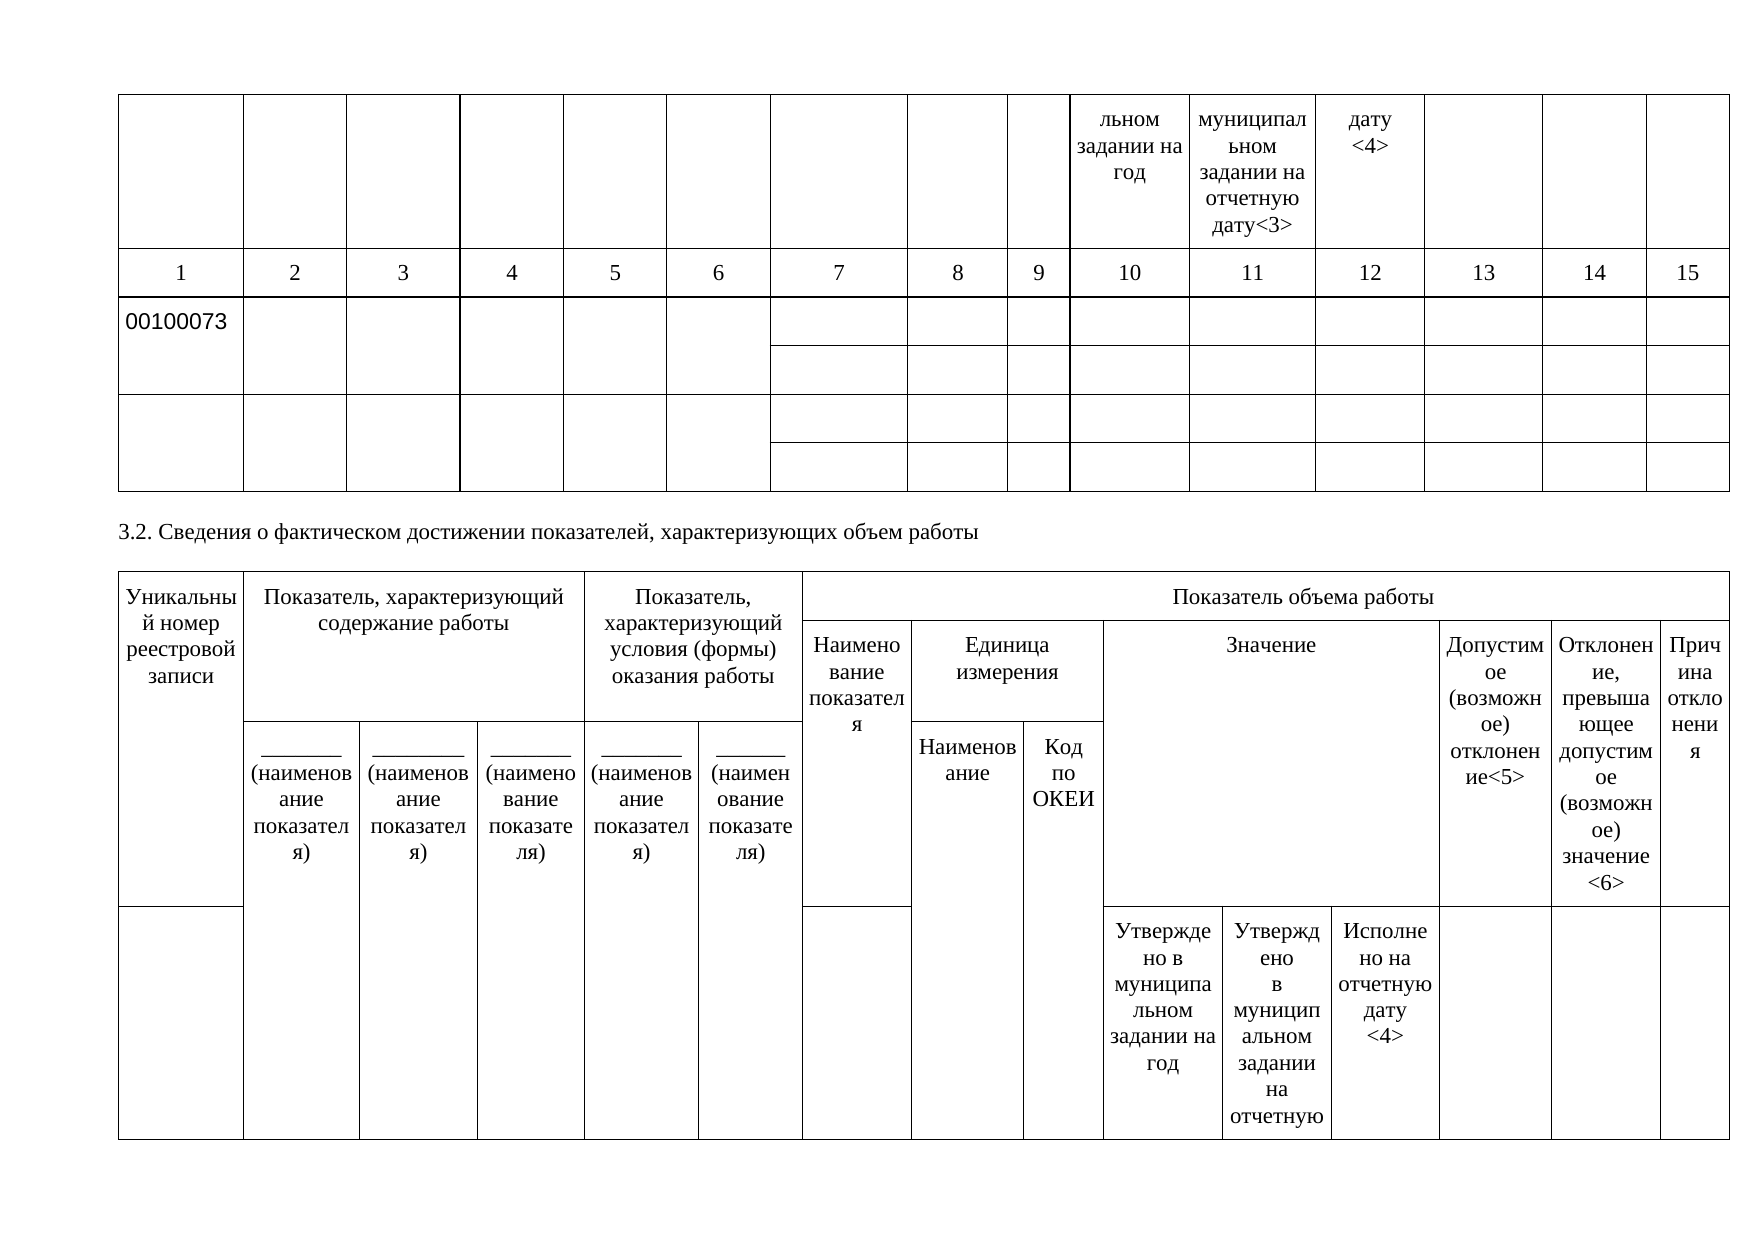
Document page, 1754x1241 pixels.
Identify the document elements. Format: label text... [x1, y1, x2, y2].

table_cell [119, 95, 243, 248]
table_cell Значение [1104, 621, 1439, 906]
table_header Показатель, характеризующий содержание работы [244, 572, 584, 721]
table_cell [1008, 443, 1069, 491]
table_cell [1425, 298, 1542, 345]
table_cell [1104, 907, 1222, 1139]
table_cell [1190, 443, 1315, 491]
table_cell [1425, 443, 1542, 491]
table_cell [1008, 395, 1069, 442]
table_cell _______ (наименование показателя) [478, 722, 584, 1139]
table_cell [1332, 907, 1439, 1139]
table_cell [1543, 346, 1646, 394]
table_cell [667, 95, 770, 248]
table_header Уникальный номер реестровой записи [119, 572, 243, 906]
table_cell [803, 907, 911, 1139]
table_header Показатель, характеризующий условия (формы) оказания работы [585, 572, 802, 721]
table_cell [1543, 395, 1646, 442]
table_cell [1190, 346, 1315, 394]
table_cell [564, 95, 666, 248]
table_cell ________ (наименование показателя) [360, 722, 477, 1139]
table_cell 13 [1425, 249, 1542, 296]
table_cell Код по ОКЕИ [1024, 722, 1103, 1139]
table_cell Отклонение, превышающее допустимое (возможное) значение <6> [1552, 621, 1660, 906]
table_cell [1008, 298, 1069, 345]
table_cell [908, 395, 1007, 442]
table_cell [347, 95, 459, 248]
table_cell [1425, 346, 1542, 394]
table_cell [244, 298, 346, 394]
table_cell _______ (наименование показателя) [585, 722, 698, 1139]
table_cell 9 [1008, 249, 1069, 296]
table_cell [1316, 395, 1424, 442]
table_cell [1008, 95, 1069, 248]
table_cell [564, 298, 666, 394]
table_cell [1071, 95, 1189, 248]
table_cell Наименование показателя [803, 621, 911, 906]
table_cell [1190, 95, 1315, 248]
table_cell Причина отклонения [1661, 621, 1729, 906]
table_cell 1 [119, 249, 243, 296]
table_cell [1543, 95, 1646, 248]
table_cell [1316, 298, 1424, 345]
table_cell [908, 443, 1007, 491]
table_cell [461, 395, 563, 491]
table_cell [1071, 298, 1189, 345]
table_cell [1316, 346, 1424, 394]
table_cell 15 [1647, 249, 1729, 296]
table_cell [771, 443, 907, 491]
table_cell [1647, 395, 1729, 442]
table_cell [1543, 298, 1646, 345]
table_cell [244, 395, 346, 491]
table_cell [244, 95, 346, 248]
table_cell 00100073 [119, 298, 243, 394]
table_cell 7 [771, 249, 907, 296]
table_cell [119, 907, 243, 1139]
table_cell 12 [1316, 249, 1424, 296]
table_cell [461, 298, 563, 394]
table_cell [1008, 346, 1069, 394]
table_cell [771, 395, 907, 442]
table_cell [1440, 907, 1551, 1139]
table_cell [1071, 346, 1189, 394]
table_cell Единица измерения [912, 621, 1103, 721]
table_cell [667, 395, 770, 491]
table_cell [347, 395, 459, 491]
table_cell [771, 346, 907, 394]
table_cell [667, 298, 770, 394]
table_cell 6 [667, 249, 770, 296]
table_cell Допустимое (возможное) отклонение<5> [1440, 621, 1551, 906]
table_cell [771, 95, 907, 248]
table_header Показатель объема работы [803, 572, 1729, 620]
table_cell 5 [564, 249, 666, 296]
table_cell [1316, 95, 1424, 248]
table_cell [1543, 443, 1646, 491]
table_cell 2 [244, 249, 346, 296]
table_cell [1223, 907, 1331, 1139]
table_cell [347, 298, 459, 394]
table_cell 3 [347, 249, 459, 296]
table_cell [1661, 907, 1729, 1139]
table_cell [461, 95, 563, 248]
table_cell [1071, 443, 1189, 491]
table_cell _______ (наименование показателя) [244, 722, 359, 1139]
table_cell [908, 298, 1007, 345]
table_cell [1425, 95, 1542, 248]
table_cell [1647, 95, 1729, 248]
table_cell 14 [1543, 249, 1646, 296]
table_cell 4 [461, 249, 563, 296]
table_cell [1425, 395, 1542, 442]
table_cell 8 [908, 249, 1007, 296]
table_cell [1552, 907, 1660, 1139]
table_cell 11 [1190, 249, 1315, 296]
table_cell [771, 298, 907, 345]
table_cell Наименование [912, 722, 1023, 1139]
table_cell ______ (наименование показателя) [699, 722, 802, 1139]
table_cell [1071, 395, 1189, 442]
table_cell [564, 395, 666, 491]
table_cell [1190, 298, 1315, 345]
table_cell [1647, 443, 1729, 491]
table_cell [119, 395, 243, 491]
table_cell [1316, 443, 1424, 491]
table_cell [908, 346, 1007, 394]
table_cell [908, 95, 1007, 248]
table_cell [1647, 298, 1729, 345]
table_cell [1190, 395, 1315, 442]
text 3.2. Сведения о фактическом достижении показателей, характеризующих объем работы [118, 518, 1636, 545]
table_cell 10 [1071, 249, 1189, 296]
table_cell [1647, 346, 1729, 394]
